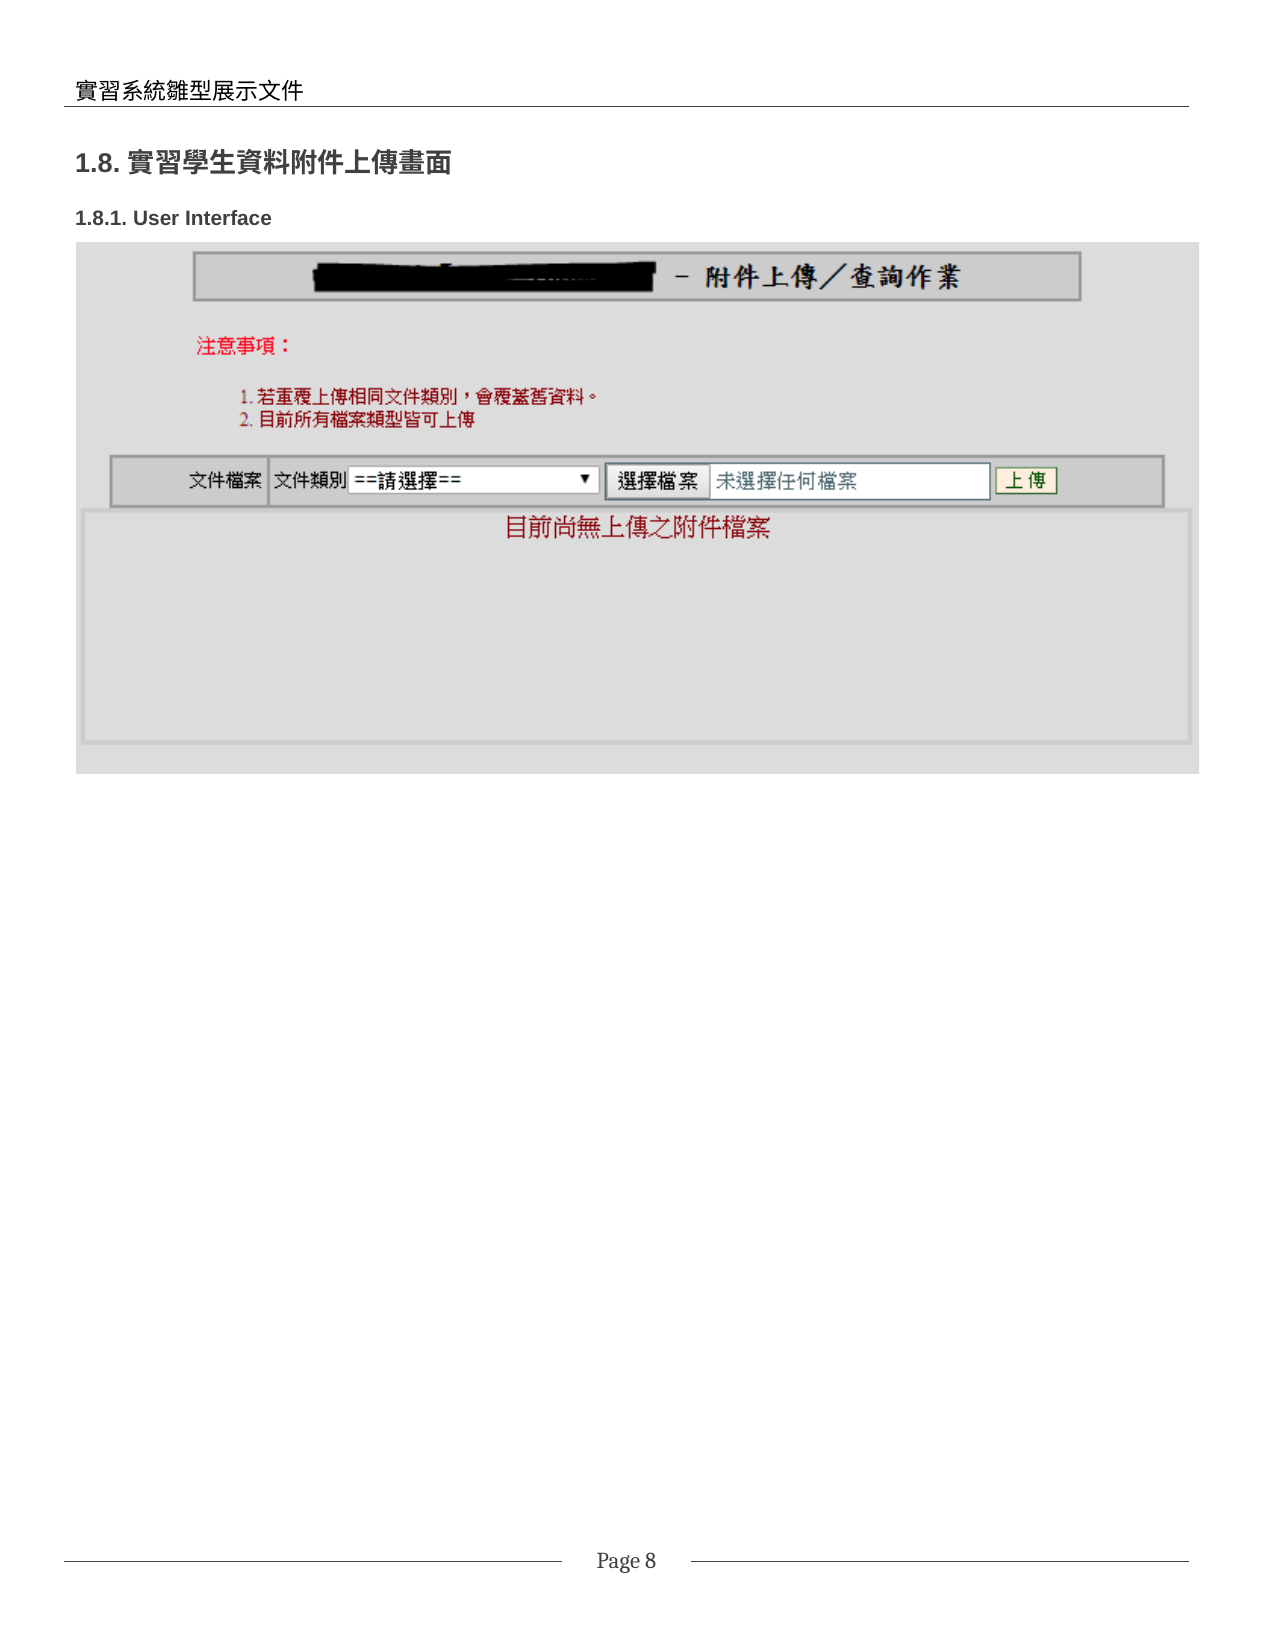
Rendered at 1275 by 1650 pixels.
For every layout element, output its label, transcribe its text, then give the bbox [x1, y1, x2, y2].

subtitle User Interface [75, 206, 1200, 229]
picture [75, 242, 1200, 774]
subtitle 實習學生資料附件上傳畫面 [75, 141, 1200, 181]
